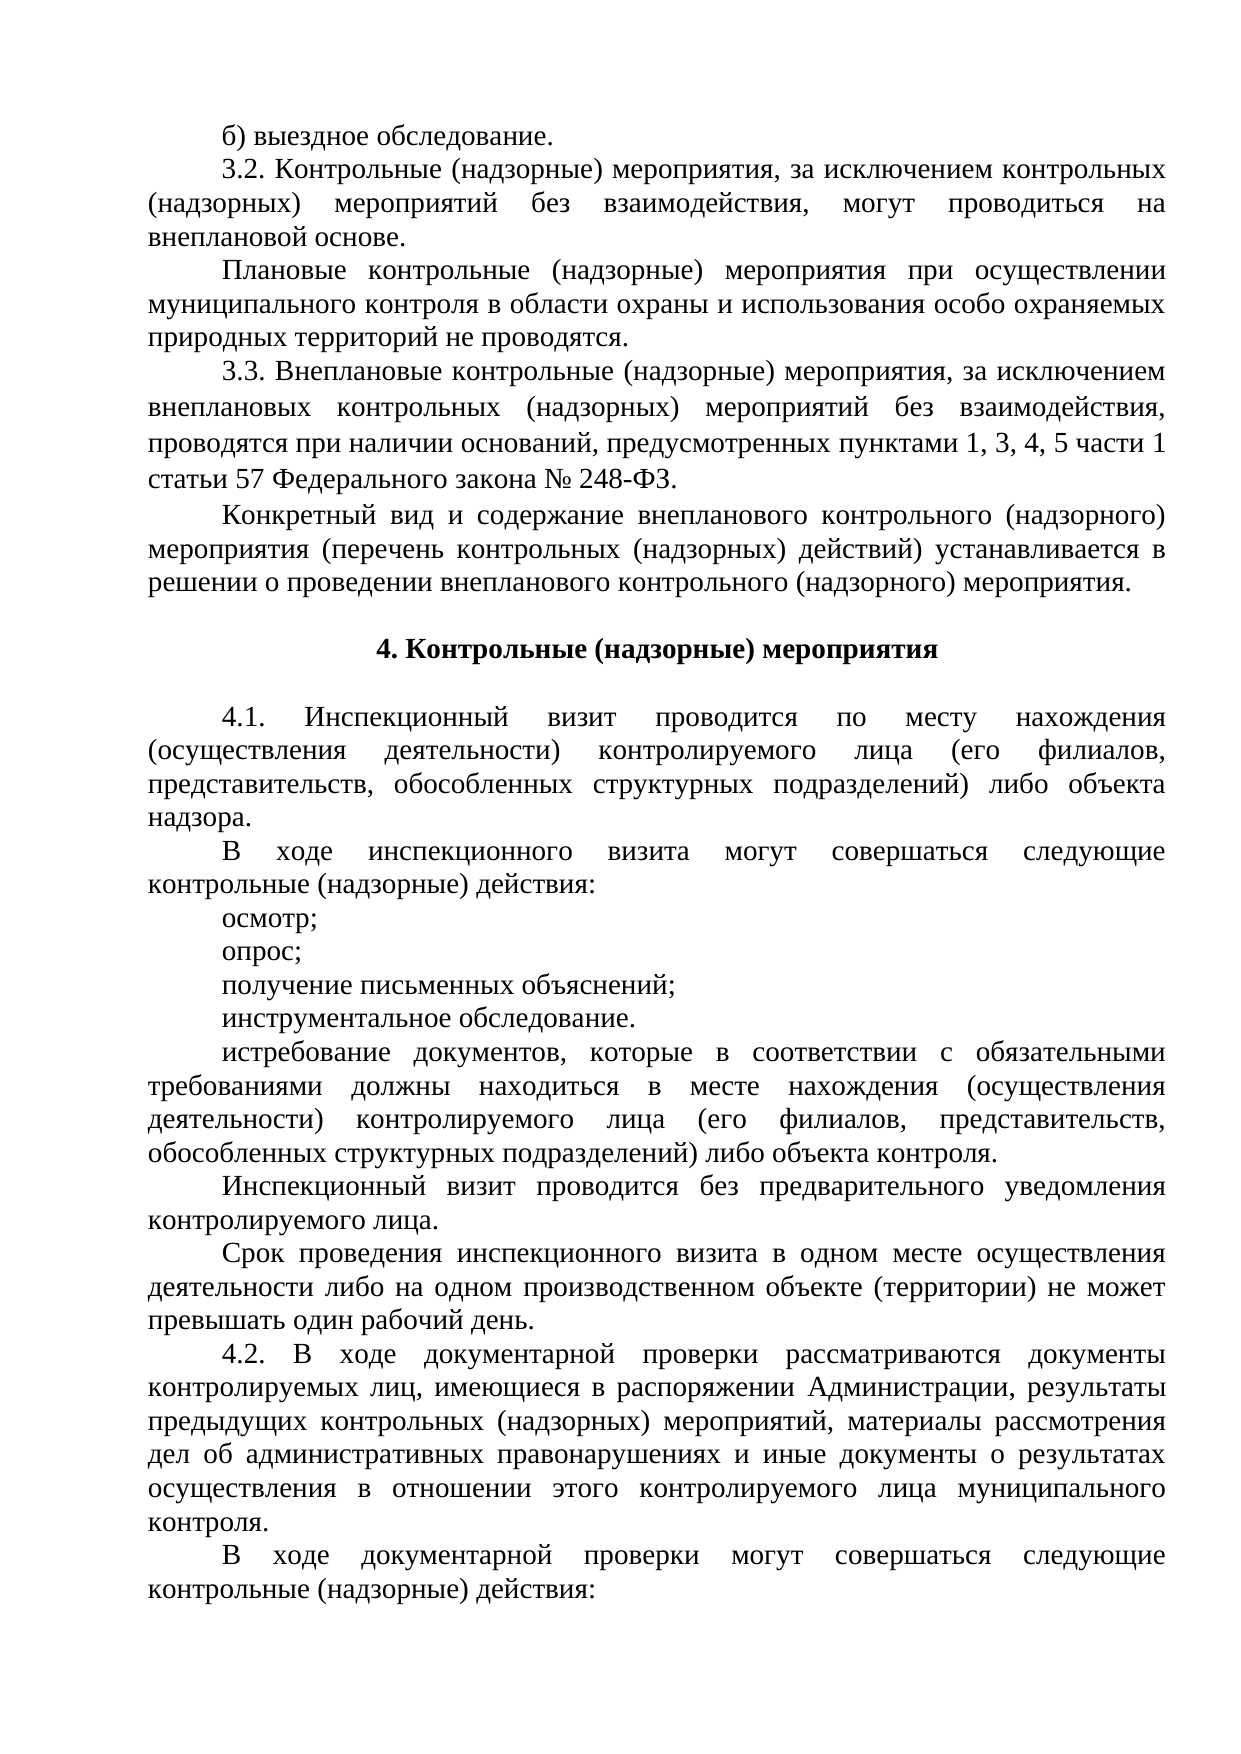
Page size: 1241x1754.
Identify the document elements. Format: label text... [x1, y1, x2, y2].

text осмотр; [148, 900, 1167, 933]
text В ходе документарной проверки могут совершаться следующие контрольные (надзорные) действия: [148, 1537, 1167, 1604]
text Инспекционный визит проводится без предварительного уведомления контролируемого лица. [148, 1168, 1167, 1235]
text б) выездное обследование. [148, 118, 1167, 152]
text 4. Контрольные (надзорные) мероприятия [148, 632, 1167, 665]
text 3.2. Контрольные (надзорные) мероприятия, за исключением контрольных (надзорных) мероприятий без взаимодействия, могут проводиться на внеплановой основе. [148, 152, 1167, 252]
text 4.1. Инспекционный визит проводится по месту нахождения (осуществления деятельности) контролируемого лица (его филиалов, представительств, обособленных структурных подразделений) либо объекта надзора. [148, 699, 1167, 833]
text получение письменных объяснений; [148, 967, 1167, 1001]
text истребование документов, которые в соответствии с обязательными требованиями должны находиться в месте нахождения (осуществления деятельности) контролируемого лица (его филиалов, представительств, обособленных структурных подразделений) либо объекта контроля. [148, 1034, 1167, 1168]
text инструментальное обследование. [148, 1001, 1167, 1034]
text Конкретный вид и содержание внепланового контрольного (надзорного) мероприятия (перечень контрольных (надзорных) действий) устанавливается в решении о проведении внепланового контрольного (надзорного) мероприятия. [148, 497, 1167, 598]
text В ходе инспекционного визита могут совершаться следующие контрольные (надзорные) действия: [148, 833, 1167, 900]
text опрос; [148, 933, 1167, 967]
text 3.3. Внеплановые контрольные (надзорные) мероприятия, за исключением внеплановых контрольных (надзорных) мероприятий без взаимодействия, проводятся при наличии оснований, предусмотренных пунктами 1, 3, 4, 5 части 1 статьи 57 Федерального закона № 248-ФЗ. [148, 353, 1167, 495]
text Плановые контрольные (надзорные) мероприятия при осуществлении муниципального контроля в области охраны и использования особо охраняемых природных территорий не проводятся. [148, 252, 1167, 353]
text Срок проведения инспекционного визита в одном месте осуществления деятельности либо на одном производственном объекте (территории) не может превышать один рабочий день. [148, 1235, 1167, 1336]
text 4.2. В ходе документарной проверки рассматриваются документы контролируемых лиц, имеющиеся в распоряжении Администрации, результаты предыдущих контрольных (надзорных) мероприятий, материалы рассмотрения дел об административных правонарушениях и иные документы о результатах осуществления в отношении этого контролируемого лица муниципального контроля. [148, 1336, 1167, 1537]
